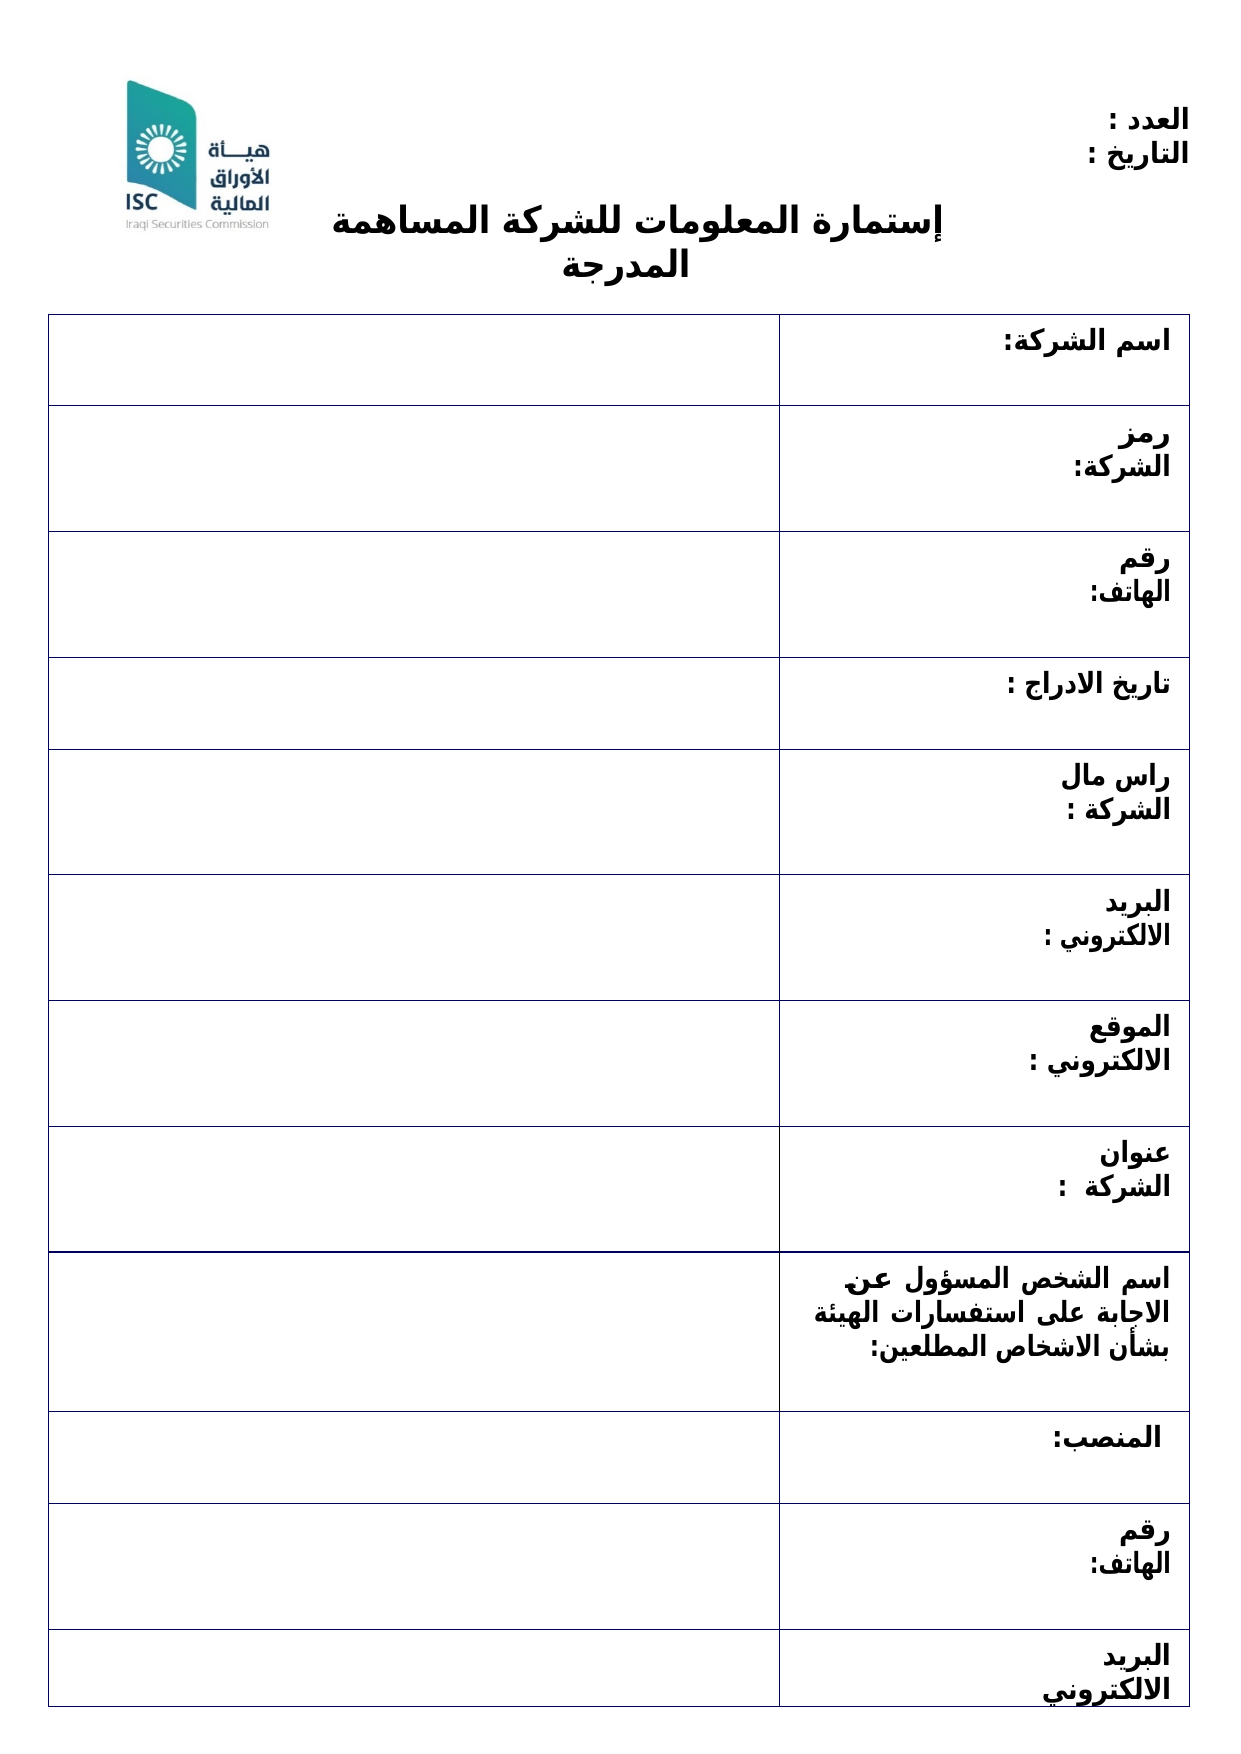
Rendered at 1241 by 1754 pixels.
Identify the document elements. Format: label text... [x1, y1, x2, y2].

table_cell رقم الھاتف: [780, 1504, 1189, 1629]
table_cell راس مال الشركة : [780, 750, 1189, 874]
table_cell [49, 1001, 779, 1126]
table_cell رمز الشركة: [780, 406, 1189, 531]
table_cell تاريخ الادراج : [780, 658, 1189, 748]
table_cell رقم الھاتف: [780, 532, 1189, 657]
picture [112, 76, 272, 234]
table_cell [49, 1127, 779, 1251]
table_cell [49, 658, 779, 748]
table_cell الموقع الالكتروني : [780, 1001, 1189, 1126]
table_cell عنوان الشركة : [780, 1127, 1189, 1251]
table_cell [49, 875, 779, 1000]
table_header اسم الشركة: [780, 315, 1189, 405]
table_cell [49, 406, 779, 531]
table_cell [49, 750, 779, 874]
table_cell اسم الشخص المسؤول عن الاجابة على استفسارات الھيئة بشأن الاشخاص المطلعين: [780, 1253, 1189, 1411]
table_cell المنصب: [780, 1412, 1189, 1503]
table_cell البريد الالكتروني: [780, 1630, 1189, 1706]
table_cell [49, 1412, 779, 1503]
table_cell [49, 1504, 779, 1629]
table_cell [49, 1253, 779, 1411]
table_header [49, 315, 779, 405]
table_cell [49, 1630, 779, 1706]
table_cell [49, 532, 779, 657]
table_cell البريد الالكتروني : [780, 875, 1189, 1000]
title إستمارة المعلومات للشركة المساهمة المدرجة [269, 198, 971, 286]
